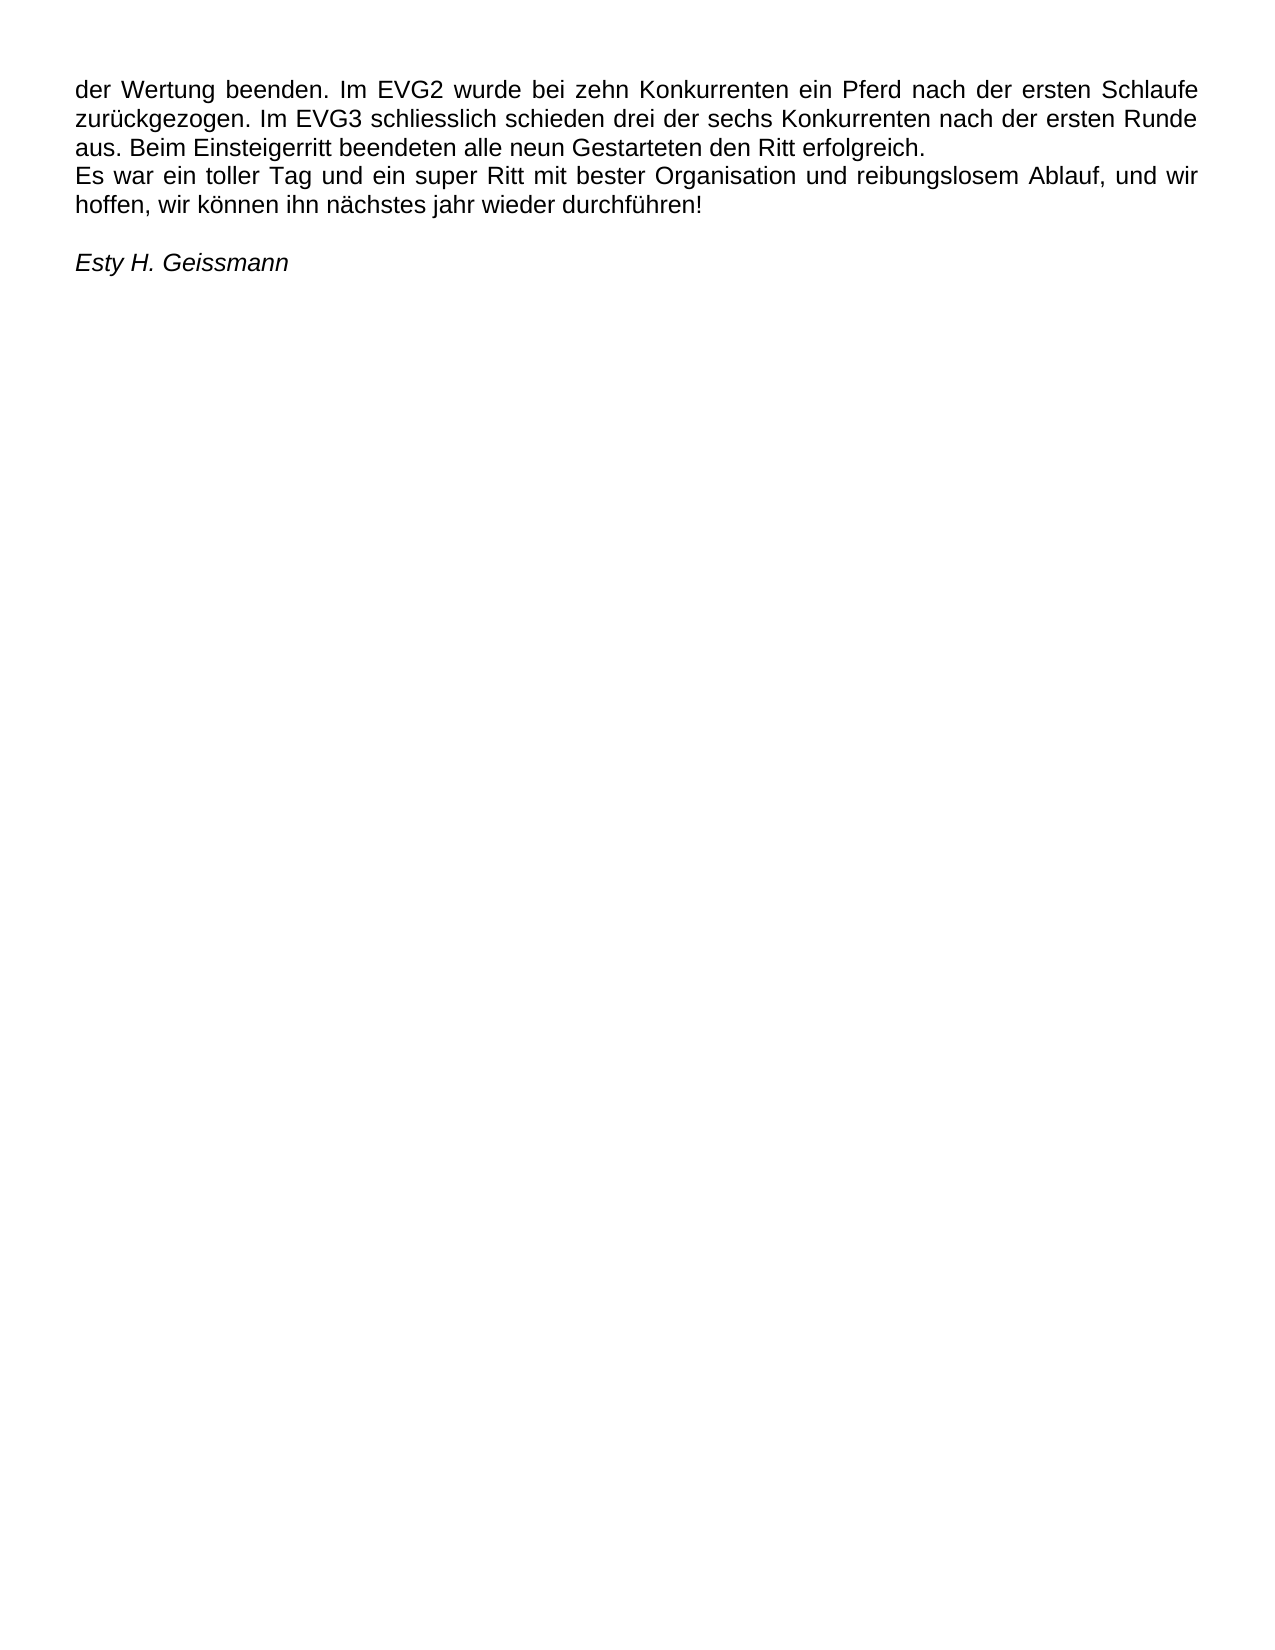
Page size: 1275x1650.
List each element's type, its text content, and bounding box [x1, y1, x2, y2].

text Die Presiverteilung fand pünktlich wie angekündigt statt. Zum Glück hatte es sehr wenige Ausfälle. 46 Reiter präsentierten ihre Pferde den Vets. Ein einizes Pferd kam nicht durch die Voruntersuchung (lahm), und bei einem fehlte leider dummerweise ein Impfstempel im Pass. Die 20 Paare, die auf den EVG1 starteten, konnten alle den Ritt in der Wertung beenden. Im EVG2 wurde bei zehn Konkurrenten ein Pferd nach der ersten Schlaufe zurückgezogen. Im EVG3 schliesslich schieden drei der sechs Konkurrenten nach der ersten Runde aus. Beim Einsteigerritt beendeten alle neun Gestarteten den Ritt erfolgreich. [75, 75, 1200, 161]
text Esty H. Geissmann [75, 247, 1200, 276]
text Es war ein toller Tag und ein super Ritt mit bester Organisation und reibungslosem Ablauf, und wir hoffen, wir können ihn nächstes jahr wieder durchführen! [75, 161, 1200, 219]
